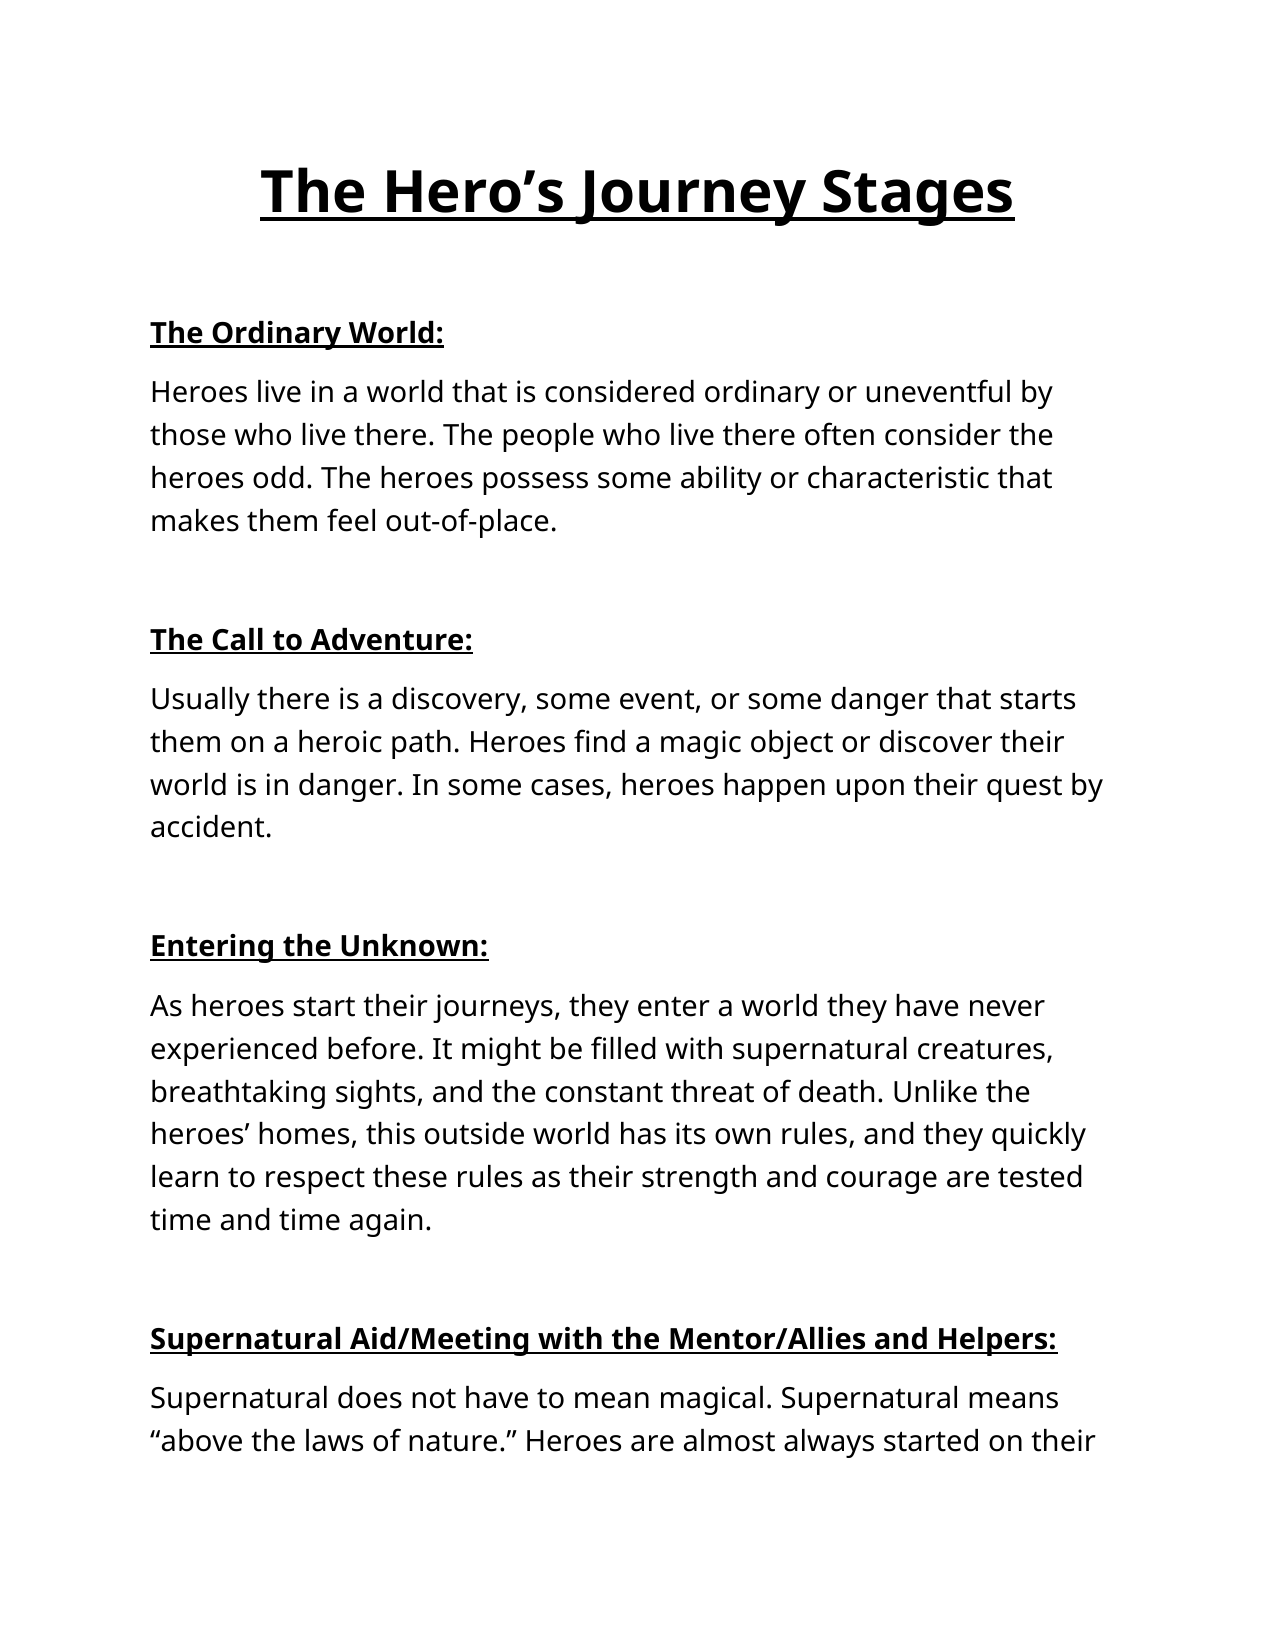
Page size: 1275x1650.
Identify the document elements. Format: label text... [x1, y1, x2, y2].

text Usually there is a discovery, some event, or some danger that starts them on a heroic path. Heroes find a magic object or discover their world is in danger. In some cases, heroes happen upon their quest by accident. [150, 678, 1125, 846]
text The Hero’s Journey Stages [150, 150, 1125, 229]
text The Ordinary World: [150, 312, 1125, 352]
text As heroes start their journeys, they enter a world they have never experienced before. It might be filled with supernatural creatures, breathtaking sights, and the constant threat of death. Unlike the heroes’ homes, this outside world has its own rules, and they quickly learn to respect these rules as their strength and courage are tested time and time again. [150, 985, 1125, 1239]
text Entering the Unknown: [150, 926, 1125, 965]
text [150, 1378, 1125, 1460]
text The Call to Adventure: [150, 619, 1125, 658]
text Supernatural Aid/Meeting with the Mentor/Allies and Helpers: [150, 1318, 1125, 1358]
text Heroes live in a world that is considered ordinary or uneventful by those who live there. The people who live there often consider the heroes odd. The heroes possess some ability or characteristic that makes them feel out-of-place. [150, 371, 1125, 539]
